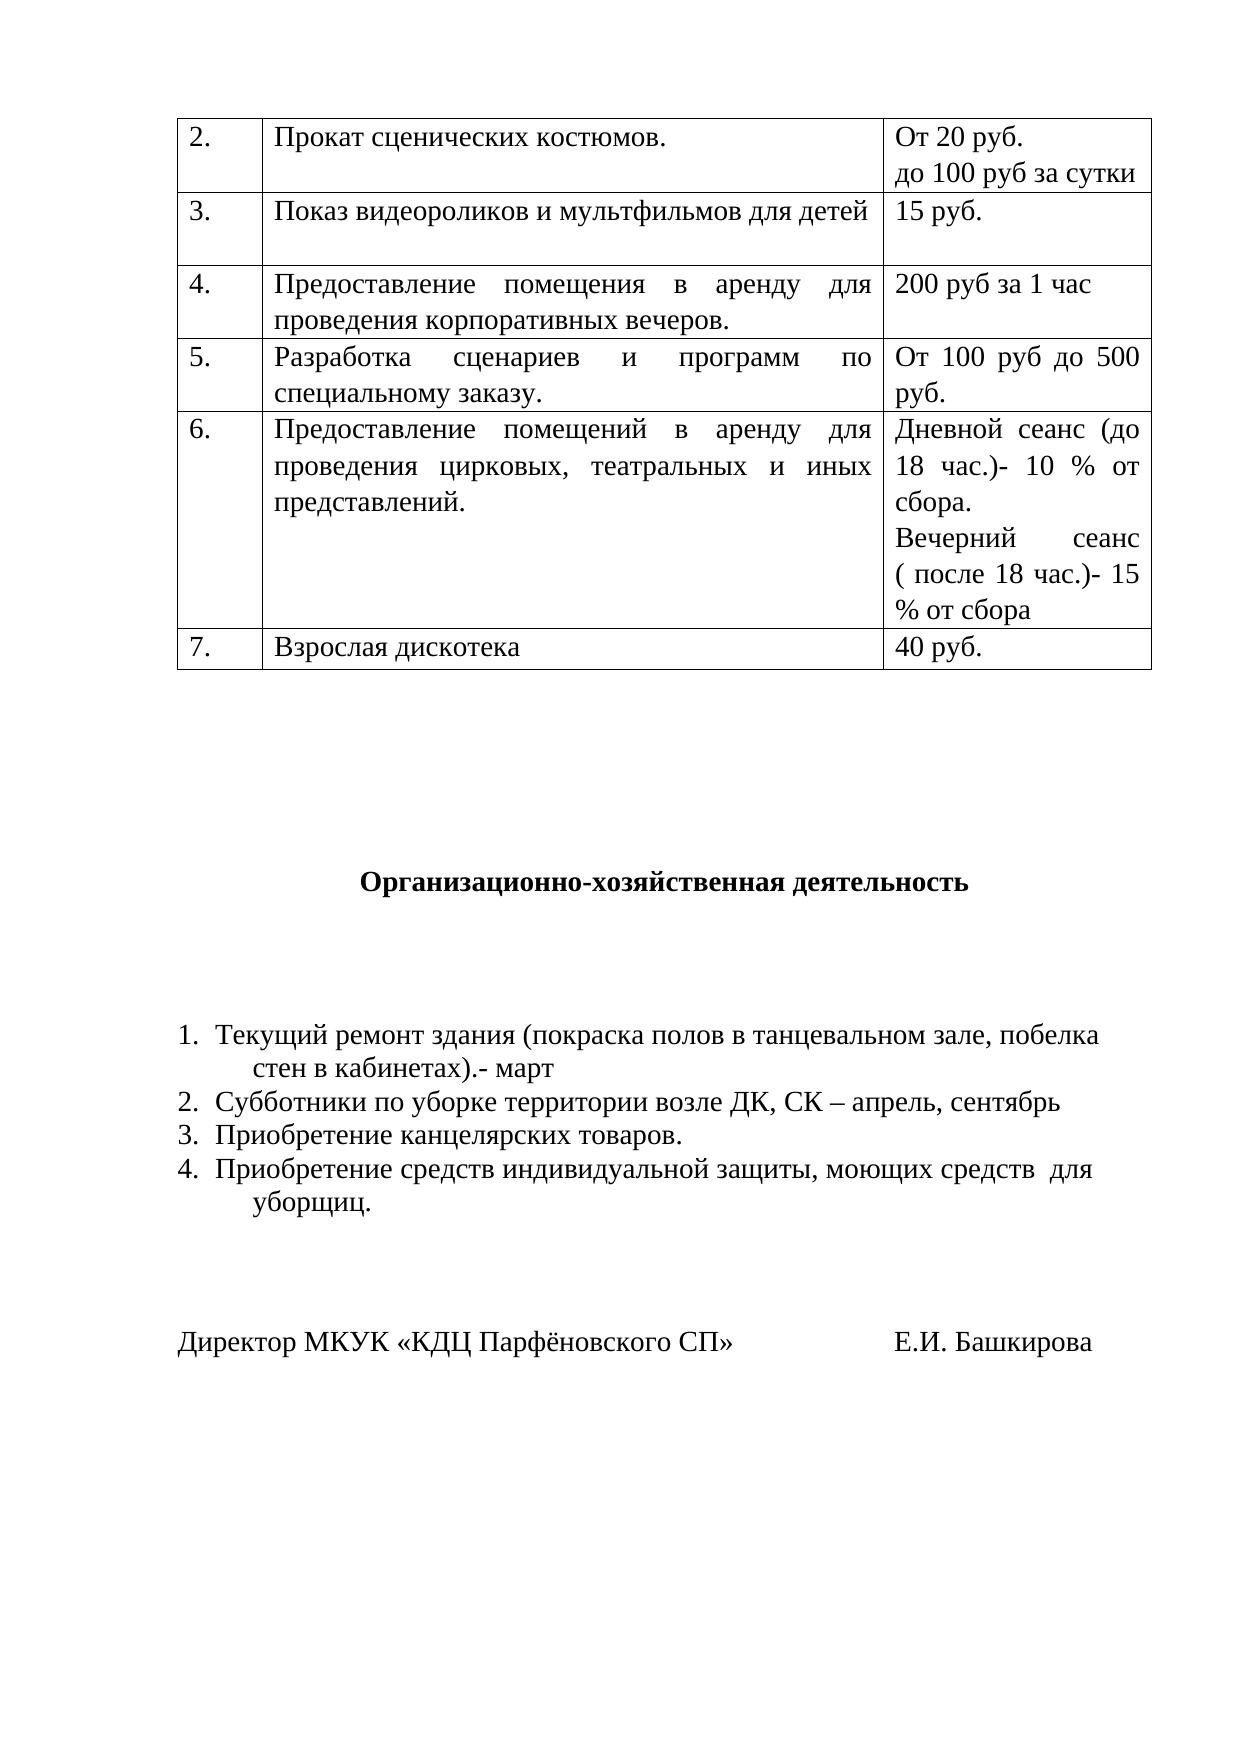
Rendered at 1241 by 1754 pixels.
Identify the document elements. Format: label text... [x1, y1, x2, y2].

table_cell Предоставление помещений в аренду для проведения цирковых, театральных и иных представлений. [263, 412, 883, 628]
table_cell 3. [178, 193, 262, 265]
table_cell 40 руб. [884, 629, 1151, 669]
list Субботники по уборке территории возле ДК, СК – апрель, сентябрь [177, 1084, 1152, 1117]
table_cell 5. [178, 339, 262, 411]
list Текущий ремонт здания (покраска полов в танцевальном зале, побелка стен в кабинетах).- март [177, 1017, 1152, 1084]
list Приобретение канцелярских товаров. [177, 1117, 1152, 1151]
table_cell Дневной сеанс (до 18 час.)- 10 % от сбора. Вечерний сеанс ( после 18 час.)- 15 % от сбора [884, 412, 1151, 628]
table_cell 15 руб. [884, 193, 1151, 265]
table_cell 2. [178, 119, 262, 192]
table_cell 6. [178, 412, 262, 628]
table_cell Предоставление помещения в аренду для проведения корпоративных вечеров. [263, 266, 883, 338]
table_cell 7. [178, 629, 262, 669]
list Приобретение средств индивидуальной защиты, моющих средств для уборщиц. [177, 1151, 1152, 1218]
table_cell 4. [178, 266, 262, 338]
table_cell Показ видеороликов и мультфильмов для детей [263, 193, 883, 265]
text Организационно-хозяйственная деятельность [177, 864, 1152, 898]
table_cell От 20 руб. до 100 руб за сутки [884, 119, 1151, 192]
table_cell Разработка сценариев и программ по специальному заказу. [263, 339, 883, 411]
text Директор МКУК «КДЦ Парфёновского СП» Е.И. Башкирова [177, 1324, 1152, 1357]
table_cell От 100 руб до 500 руб. [884, 339, 1151, 411]
table_cell Взрослая дискотека [263, 629, 883, 669]
table_cell 200 руб за 1 час [884, 266, 1151, 338]
table_cell Прокат сценических костюмов. [263, 119, 883, 192]
